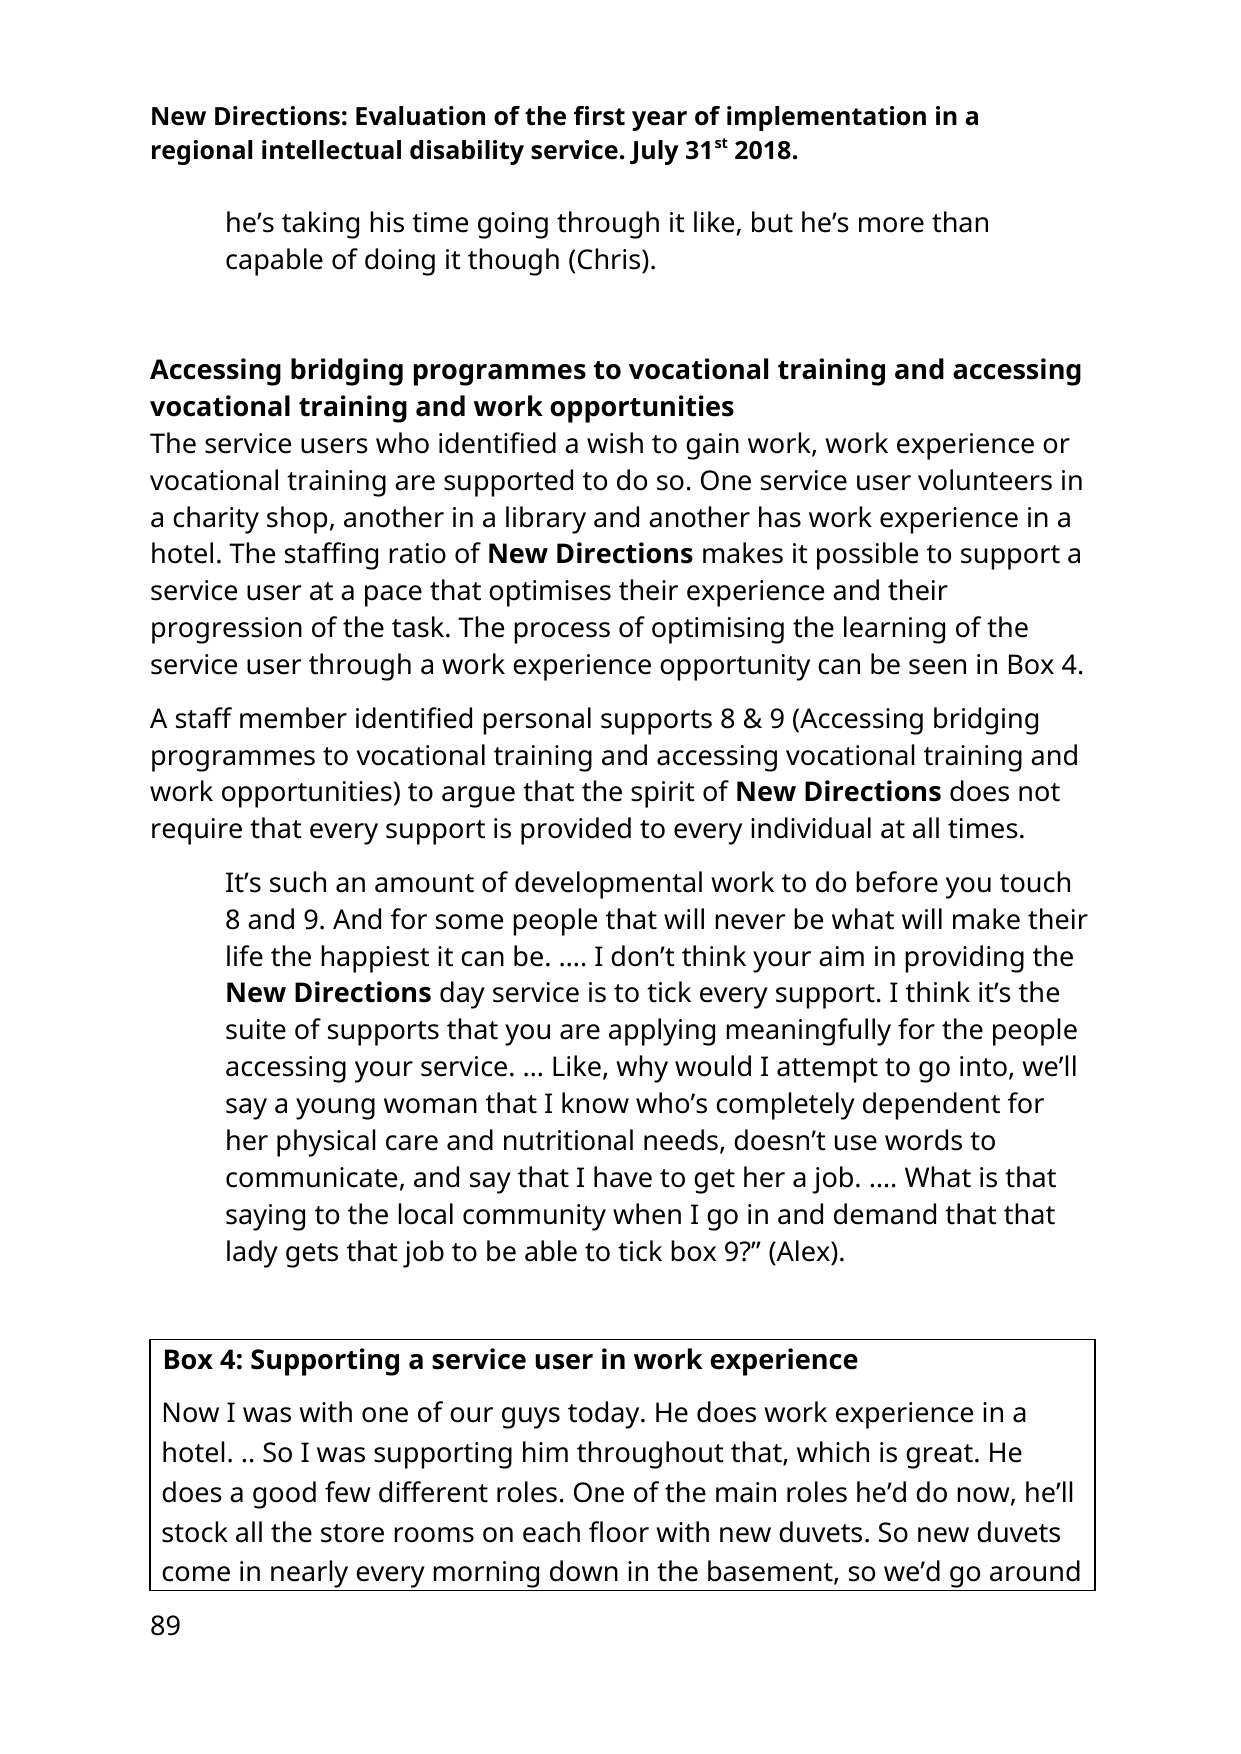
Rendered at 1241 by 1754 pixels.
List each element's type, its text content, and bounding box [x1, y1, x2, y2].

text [225, 204, 1090, 277]
text A staff member identified personal supports 8 & 9 (Accessing bridging programmes to vocational training and accessing vocational training and work opportunities) to argue that the spirit of New Directions does not require that every support is provided to every individual at all times. [150, 699, 1090, 847]
subtitle Accessing bridging programmes to vocational training and accessing vocational training and work opportunities [150, 351, 1090, 424]
text The service users who identified a wish to gain work, work experience or vocational training are supported to do so. One service user volunteers in a charity shop, another in a library and another has work experience in a hotel. The staffing ratio of New Directions makes it possible to support a service user at a pace that optimises their experience and their progression of the task. The process of optimising the learning of the service user through a work experience opportunity can be seen in Box 4. [150, 424, 1090, 682]
text It’s such an amount of developmental work to do before you touch 8 and 9. And for some people that will never be what will make their life the happiest it can be. …. I don’t think your aim in providing the New Directions day service is to tick every support. I think it’s the suite of supports that you are applying meaningfully for the people accessing your service. … Like, why would I attempt to go into, we’ll say a young woman that I know who’s completely dependent for her physical care and nutritional needs, doesn’t use words to communicate, and say that I have to get her a job. …. What is that saying to the local community when I go in and demand that that lady gets that job to be able to tick box 9?” (Alex). [225, 863, 1090, 1269]
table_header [151, 1340, 1094, 1590]
